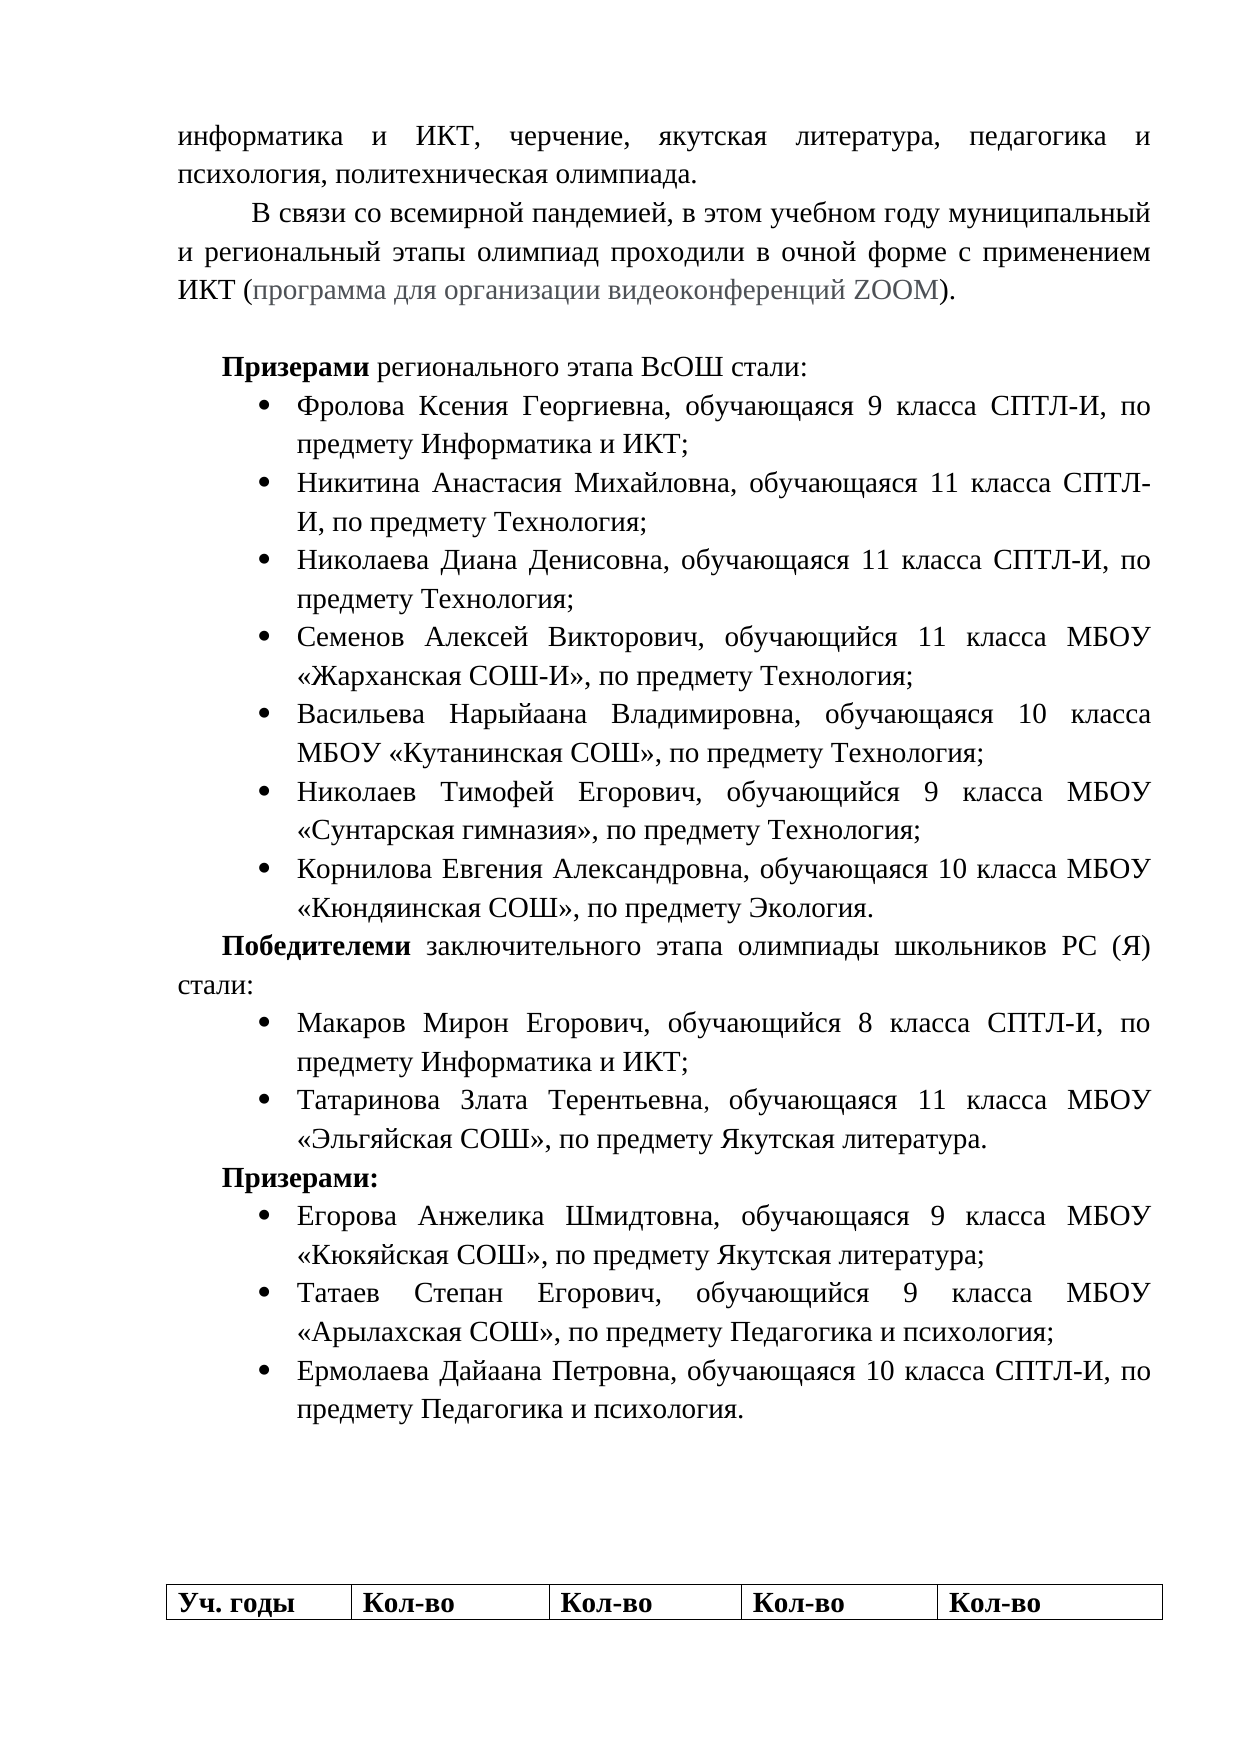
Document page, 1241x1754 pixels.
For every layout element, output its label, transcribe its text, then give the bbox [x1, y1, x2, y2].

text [177, 118, 1152, 190]
text Призерами регионального этапа ВсОШ стали: [177, 349, 1152, 383]
text Победителеми заключительного этапа олимпиады школьников РС (Я) стали: [177, 928, 1152, 1000]
list Фролова Ксения Георгиевна, обучающаяся 9 класса СПТЛ-И, по предмету Информатика и ИКТ; [259, 388, 1152, 460]
list Семенов Алексей Викторович, обучающийся 11 класса МБОУ «Жарханская СОШ-И», по предмету Технология; [259, 619, 1152, 692]
list Никитина Анастасия Михайловна, обучающаяся 11 класса СПТЛ-И, по предмету Технология; [259, 465, 1152, 537]
list Николаева Диана Денисовна, обучающаяся 11 класса СПТЛ-И, по предмету Технология; [259, 542, 1152, 614]
list Татаев Степан Егорович, обучающийся 9 класса МБОУ «Арылахская СОШ», по предмету Педагогика и психология; [259, 1275, 1152, 1348]
list Татаринова Злата Терентьевна, обучающаяся 11 класса МБОУ «Эльгяйская СОШ», по предмету Якутская литература. [259, 1082, 1152, 1155]
list Корнилова Евгения Александровна, обучающаяся 10 класса МБОУ «Кюндяинская СОШ», по предмету Экология. [259, 851, 1152, 923]
table_header Кол-во призеров [550, 1585, 741, 1618]
list Макаров Мирон Егорович, обучающийся 8 класса СПТЛ-И, по предмету Информатика и ИКТ; [259, 1005, 1152, 1077]
table_header Уч. годы [167, 1585, 351, 1618]
text Призерами: [177, 1160, 1152, 1193]
list Николаев Тимофей Егорович, обучающийся 9 класса МБОУ «Сунтарская гимназия», по предмету Технология; [259, 774, 1152, 846]
text В связи со всемирной пандемией, в этом учебном году муниципальный и региональный этапы олимпиад проходили в очной форме с применением ИКТ (программа для организации видеоконференций ZOOM). [177, 195, 1152, 306]
list Егорова Анжелика Шмидтовна, обучающаяся 9 класса МБОУ «Кюкяйская СОШ», по предмету Якутская литература; [259, 1198, 1152, 1270]
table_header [938, 1585, 1162, 1618]
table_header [742, 1585, 937, 1618]
list Васильева Нарыйаана Владимировна, обучающаяся 10 класса МБОУ «Кутанинская СОШ», по предмету Технология; [259, 697, 1152, 769]
list Ермолаева Дайаана Петровна, обучающаяся 10 класса СПТЛ-И, по предмету Педагогика и психология. [259, 1353, 1152, 1425]
table_header Кол-во победителей [352, 1585, 549, 1618]
